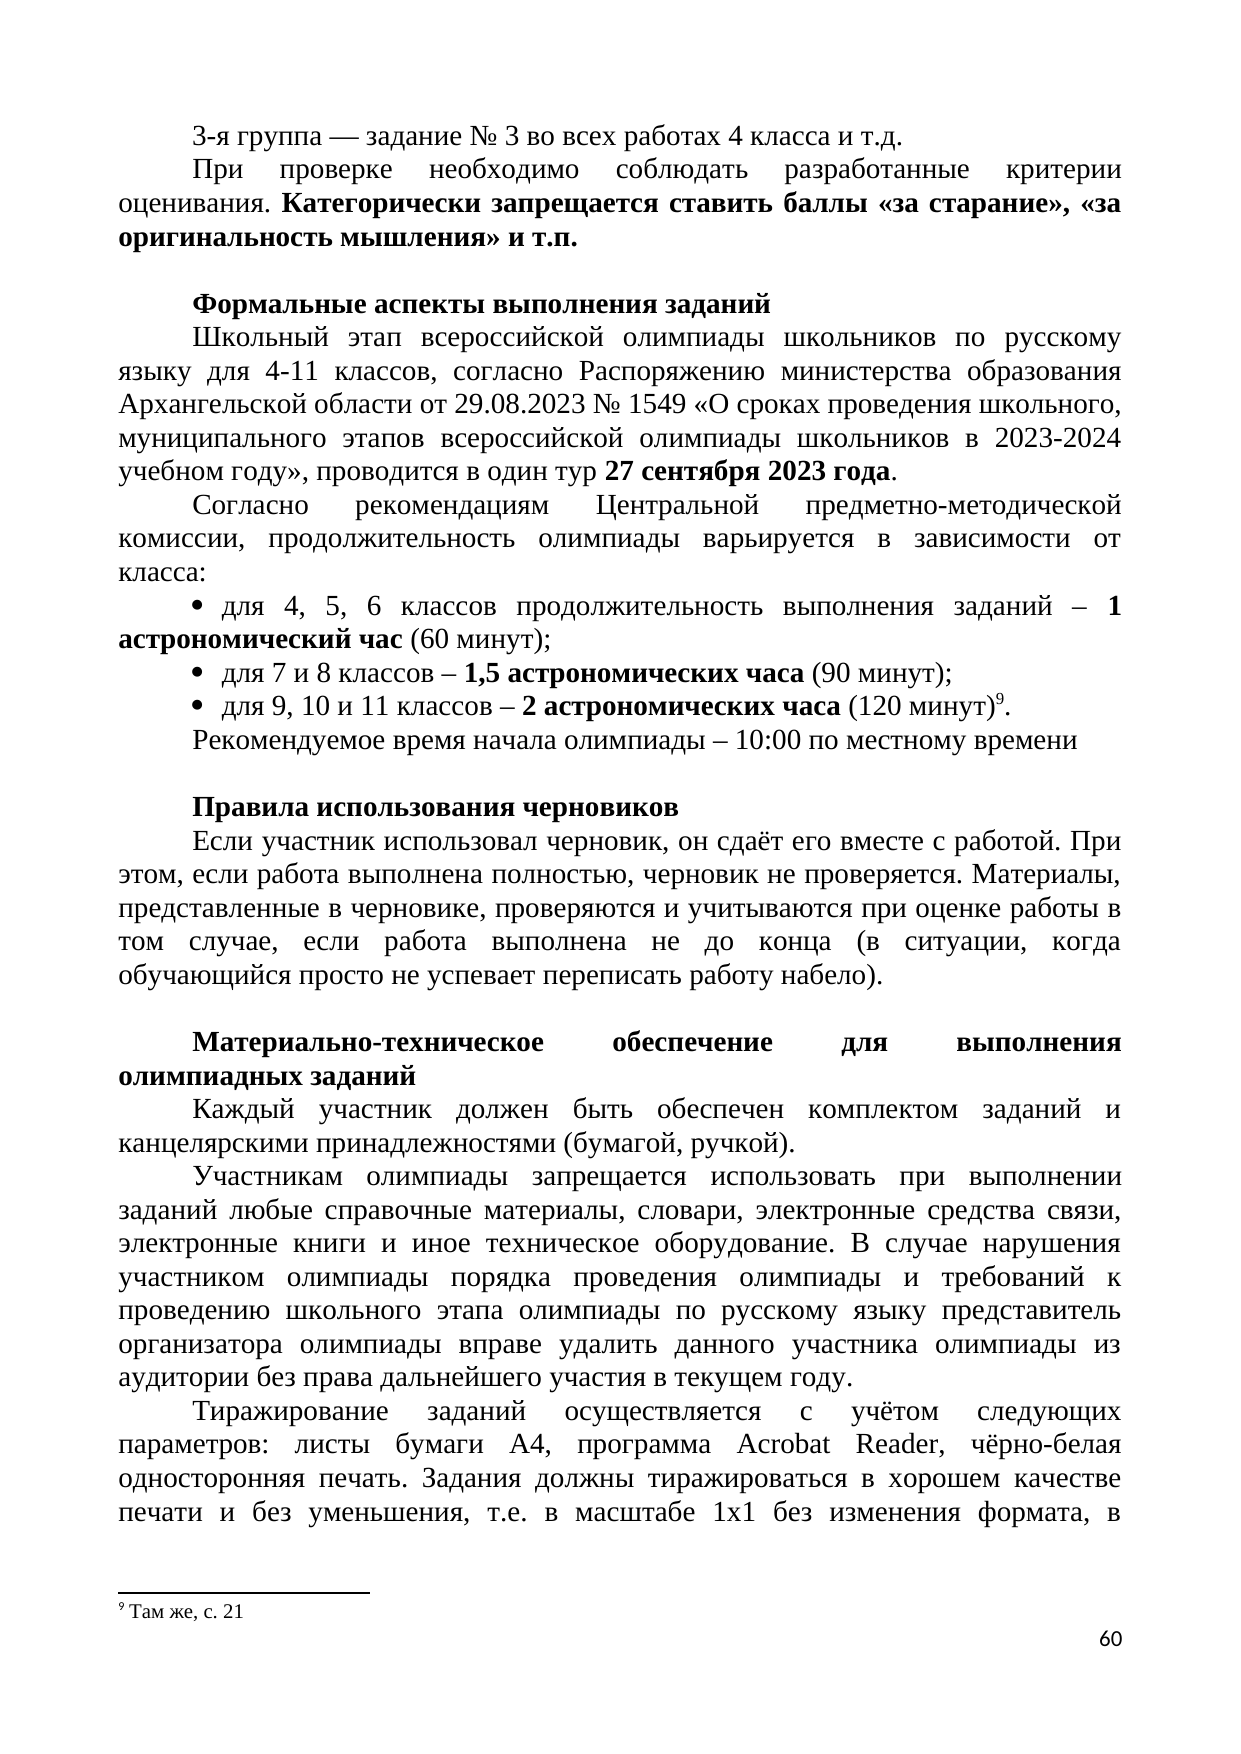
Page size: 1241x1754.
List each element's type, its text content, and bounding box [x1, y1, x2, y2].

text Согласно рекомендациям Центральной предметно-методической комиссии, продолжительность олимпиады варьируется в зависимости от класса: [118, 487, 1122, 588]
text Материально-техническое обеспечение для выполнения олимпиадных заданий [118, 1024, 1122, 1091]
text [118, 1393, 1122, 1527]
text Каждый участник должен быть обеспечен комплектом заданий и канцелярскими принадлежностями (бумагой, ручкой). [118, 1091, 1122, 1158]
text Участникам олимпиады запрещается использовать при выполнении заданий любые справочные материалы, словари, электронные средства связи, электронные книги и иное техническое оборудование. В случае нарушения участником олимпиады порядка проведения олимпиады и требований к проведению школьного этапа олимпиады по русскому языку представитель организатора олимпиады вправе удалить данного участника олимпиады из аудитории без права дальнейшего участия в текущем году. [118, 1158, 1122, 1393]
text Формальные аспекты выполнения заданий [118, 286, 1122, 319]
list для 4, 5, 6 классов продолжительность выполнения заданий – 1 астрономический час (60 минут); [118, 588, 1122, 655]
text 3-я группа — задание № 3 во всех работах 4 класса и т.д. [118, 118, 1122, 152]
text Правила использования черновиков [118, 789, 1122, 823]
list для 7 и 8 классов – 1,5 астрономических часа (90 минут); [118, 655, 1122, 688]
text Школьный этап всероссийской олимпиады школьников по русскому языку для 4-11 классов, согласно Распоряжению министерства образования Архангельской области от 29.08.2023 № 1549 «О сроках проведения школьного, муниципального этапов всероссийской олимпиады школьников в 2023-2024 учебном году», проводится в один тур 27 сентября 2023 года. [118, 319, 1122, 487]
text Рекомендуемое время начала олимпиады – 10:00 по местному времени [118, 722, 1122, 756]
text При проверке необходимо соблюдать разработанные критерии оценивания. Категорически запрещается ставить баллы «за старание», «за оригинальность мышления» и т.п. [118, 152, 1122, 252]
list для 9, 10 и 11 классов – 2 астрономических часа (120 минут). [118, 688, 1122, 722]
text Если участник использовал черновик, он сдаёт его вместе с работой. При этом, если работа выполнена полностью, черновик не проверяется. Материалы, представленные в черновике, проверяются и учитываются при оценке работы в том случае, если работа выполнена не до конца (в ситуации, когда обучающийся просто не успевает переписать работу набело). [118, 823, 1122, 991]
